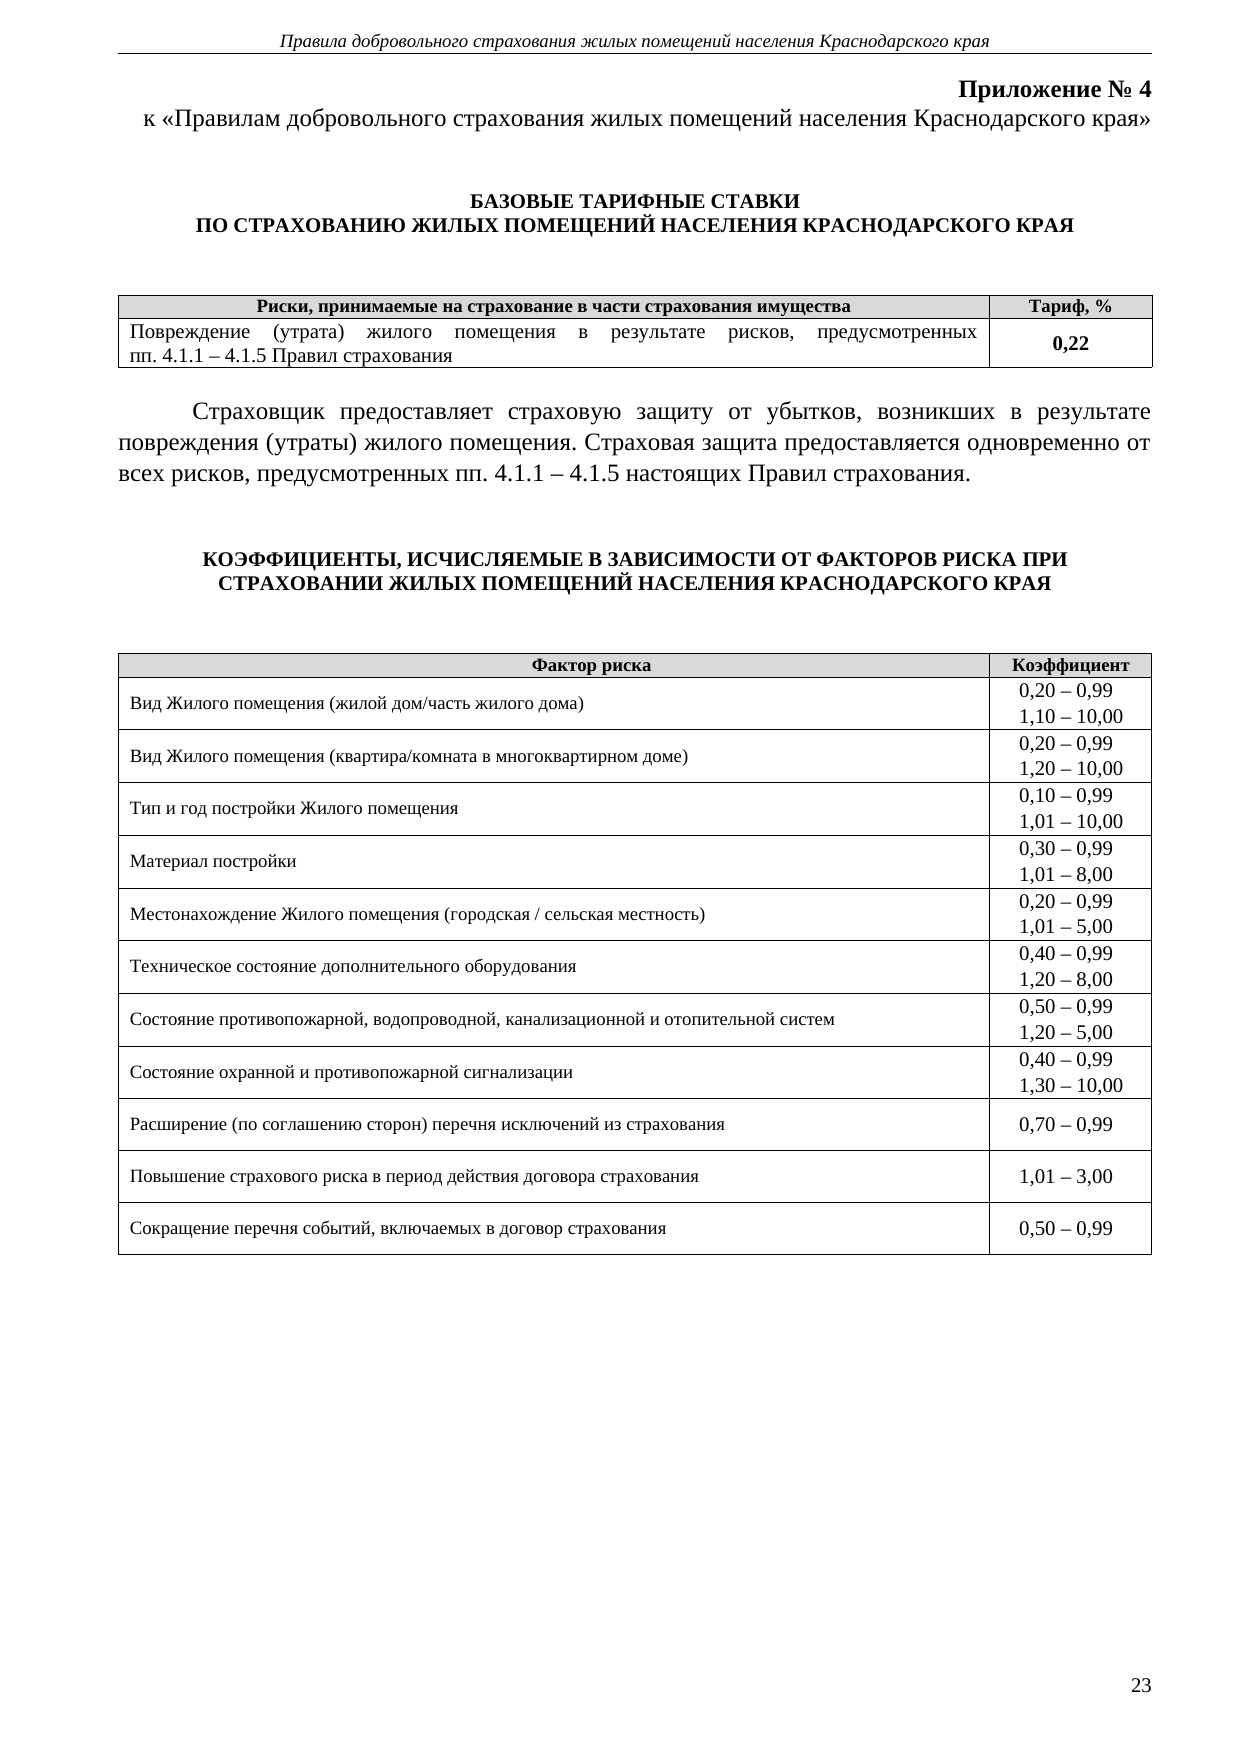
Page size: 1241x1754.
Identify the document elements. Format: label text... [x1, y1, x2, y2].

table_cell 0,20 – 0,99 1,01 – 5,00 [990, 889, 1151, 940]
table_cell 0,30 – 0,99 1,01 – 8,00 [990, 836, 1151, 887]
table_cell 0,20 – 0,99 1,10 – 10,00 [990, 678, 1151, 729]
table_cell Состояние противопожарной, водопроводной, канализационной и отопительной систем [119, 994, 989, 1046]
text по страхованию жилых помещений населения Краснодарского края [118, 213, 1152, 237]
table_cell Техническое состояние дополнительного оборудования [119, 941, 989, 993]
table_cell Сокращение перечня событий, включаемых в договор страхования [119, 1203, 989, 1254]
table_cell Повреждение (утрата) жилого помещения в результате рисков, предусмотренных пп. 4.1.1 – 4.1.5 Правил страхования [119, 319, 989, 367]
table_cell Состояние охранной и противопожарной сигнализации [119, 1047, 989, 1098]
table_cell Местонахождение Жилого помещения (городская / сельская местность) [119, 889, 989, 940]
table_cell Вид Жилого помещения (квартира/комната в многоквартирном доме) [119, 730, 989, 782]
title КОЭФФИЦИЕНТЫ, ИСЧИСЛЯЕМЫЕ В ЗАВИСИМОСТИ ОТ ФАКТОРОВ РИСКА ПРИ СТРАХОВАНИИ жилых помещений населения Краснодарского края [118, 547, 1152, 595]
table_cell Повышение страхового риска в период действия договора страхования [119, 1151, 989, 1202]
table_cell 0,40 – 0,99 1,30 – 10,00 [990, 1047, 1151, 1098]
table_cell 0,40 – 0,99 1,20 – 8,00 [990, 941, 1151, 993]
table_cell 0,10 – 0,99 1,01 – 10,00 [990, 783, 1151, 835]
text Приложение № 4 [166, 74, 1152, 103]
table_cell 0,70 – 0,99 [990, 1099, 1151, 1150]
table_header Коэффициент [990, 654, 1151, 677]
table_cell Тип и год постройки Жилого помещения [119, 783, 989, 835]
text Страховщик предоставляет страховую защиту от убытков, возникших в результате повреждения (утраты) жилого помещения. Страховая защита предоставляется одновременно от всех рисков, предусмотренных пп. 4.1.1 – 4.1.5 настоящих Правил страхования. [118, 396, 1152, 487]
table_header Тариф, % [990, 296, 1152, 318]
table_cell 0,20 – 0,99 1,20 – 10,00 [990, 730, 1151, 782]
text к «Правилам добровольного страхования жилых помещений населения Краснодарского края» [118, 103, 1152, 131]
table_cell 0,50 – 0,99 1,20 – 5,00 [990, 994, 1151, 1046]
table_cell 0,50 – 0,99 [990, 1203, 1151, 1254]
table_cell Вид Жилого помещения (жилой дом/часть жилого дома) [119, 678, 989, 729]
table_cell 0,22 [990, 319, 1152, 367]
text БАЗОВЫЕ ТАРИФНЫЕ СТАВКИ [118, 189, 1152, 213]
table_header Фактор риска [119, 654, 989, 677]
table_cell 1,01 – 3,00 [990, 1151, 1151, 1202]
table_cell Расширение (по соглашению сторон) перечня исключений из страхования [119, 1099, 989, 1150]
table_cell Материал постройки [119, 836, 989, 887]
table_header Риски, принимаемые на страхование в части страхования имущества [119, 296, 989, 318]
